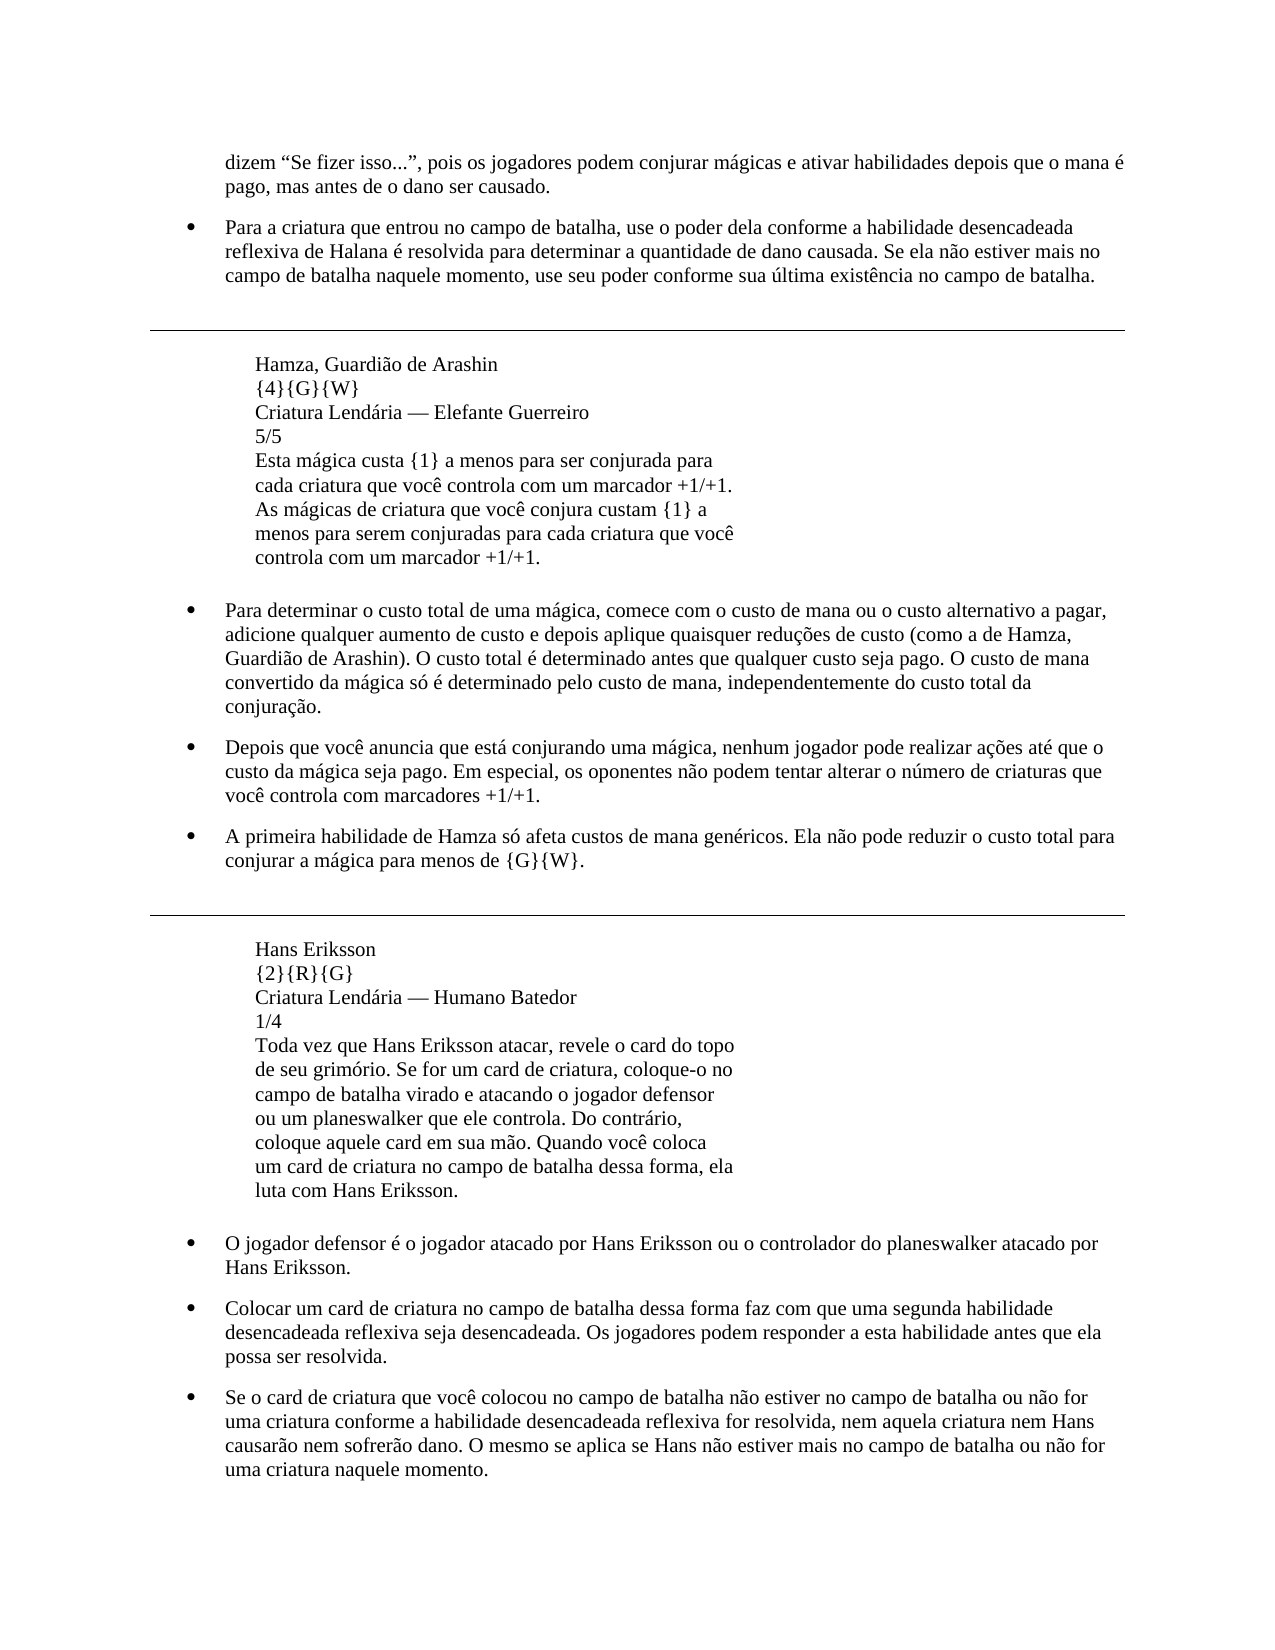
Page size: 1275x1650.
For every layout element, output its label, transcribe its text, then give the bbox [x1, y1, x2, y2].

list Colocar um card de criatura no campo de batalha dessa forma faz com que uma segunda habilidade desencadeada reflexiva seja desencadeada. Os jogadores podem responder a esta habilidade antes que ela possa ser resolvida. [187, 1296, 1125, 1368]
list Para a criatura que entrou no campo de batalha, use o poder dela conforme a habilidade desencadeada reflexiva de Halana é resolvida para determinar a quantidade de dano causada. Se ela não estiver mais no campo de batalha naquele momento, use seu poder conforme sua última existência no campo de batalha. [187, 215, 1125, 287]
list Para determinar o custo total de uma mágica, comece com o custo de mana ou o custo alternativo a pagar, adicione qualquer aumento de custo e depois aplique quaisquer reduções de custo (como a de Hamza, Guardião de Arashin). O custo total é determinado antes que qualquer custo seja pago. O custo de mana convertido da mágica só é determinado pelo custo de mana, independentemente do custo total da conjuração. [187, 598, 1125, 718]
list A primeira habilidade de Hamza só afeta custos de mana genéricos. Ela não pode reduzir o custo total para conjurar a mágica para menos de {G}{W}. [187, 824, 1125, 872]
list Depois que você anuncia que está conjurando uma mágica, nenhum jogador pode realizar ações até que o custo da mágica seja pago. Em especial, os oponentes não podem tentar alterar o número de criaturas que você controla com marcadores +1/+1. [187, 735, 1125, 807]
list Se o card de criatura que você colocou no campo de batalha não estiver no campo de batalha ou não for uma criatura conforme a habilidade desencadeada reflexiva for resolvida, nem aquela criatura nem Hans causarão nem sofrerão dano. O mesmo se aplica se Hans não estiver mais no campo de batalha ou não for uma criatura naquele momento. [187, 1384, 1125, 1481]
text Hamza, Guardião de Arashin {4}{G}{W} Criatura Lendária — Elefante Guerreiro 5/5 Esta mágica custa {1} a menos para ser conjurada para cada criatura que você controla com um marcador +1/+1. As mágicas de criatura que você conjura custam {1} a menos para serem conjuradas para cada criatura que você controla com um marcador +1/+1. [255, 352, 735, 569]
list O jogador defensor é o jogador atacado por Hans Eriksson ou o controlador do planeswalker atacado por Hans Eriksson. [187, 1231, 1125, 1279]
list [187, 150, 1125, 198]
text Hans Eriksson {2}{R}{G} Criatura Lendária — Humano Batedor 1/4 Toda vez que Hans Eriksson atacar, revele o card do topo de seu grimório. Se for um card de criatura, coloque-o no campo de batalha virado e atacando o jogador defensor ou um planeswalker que ele controla. Do contrário, coloque aquele card em sua mão. Quando você coloca um card de criatura no campo de batalha dessa forma, ela luta com Hans Eriksson. [255, 937, 735, 1202]
